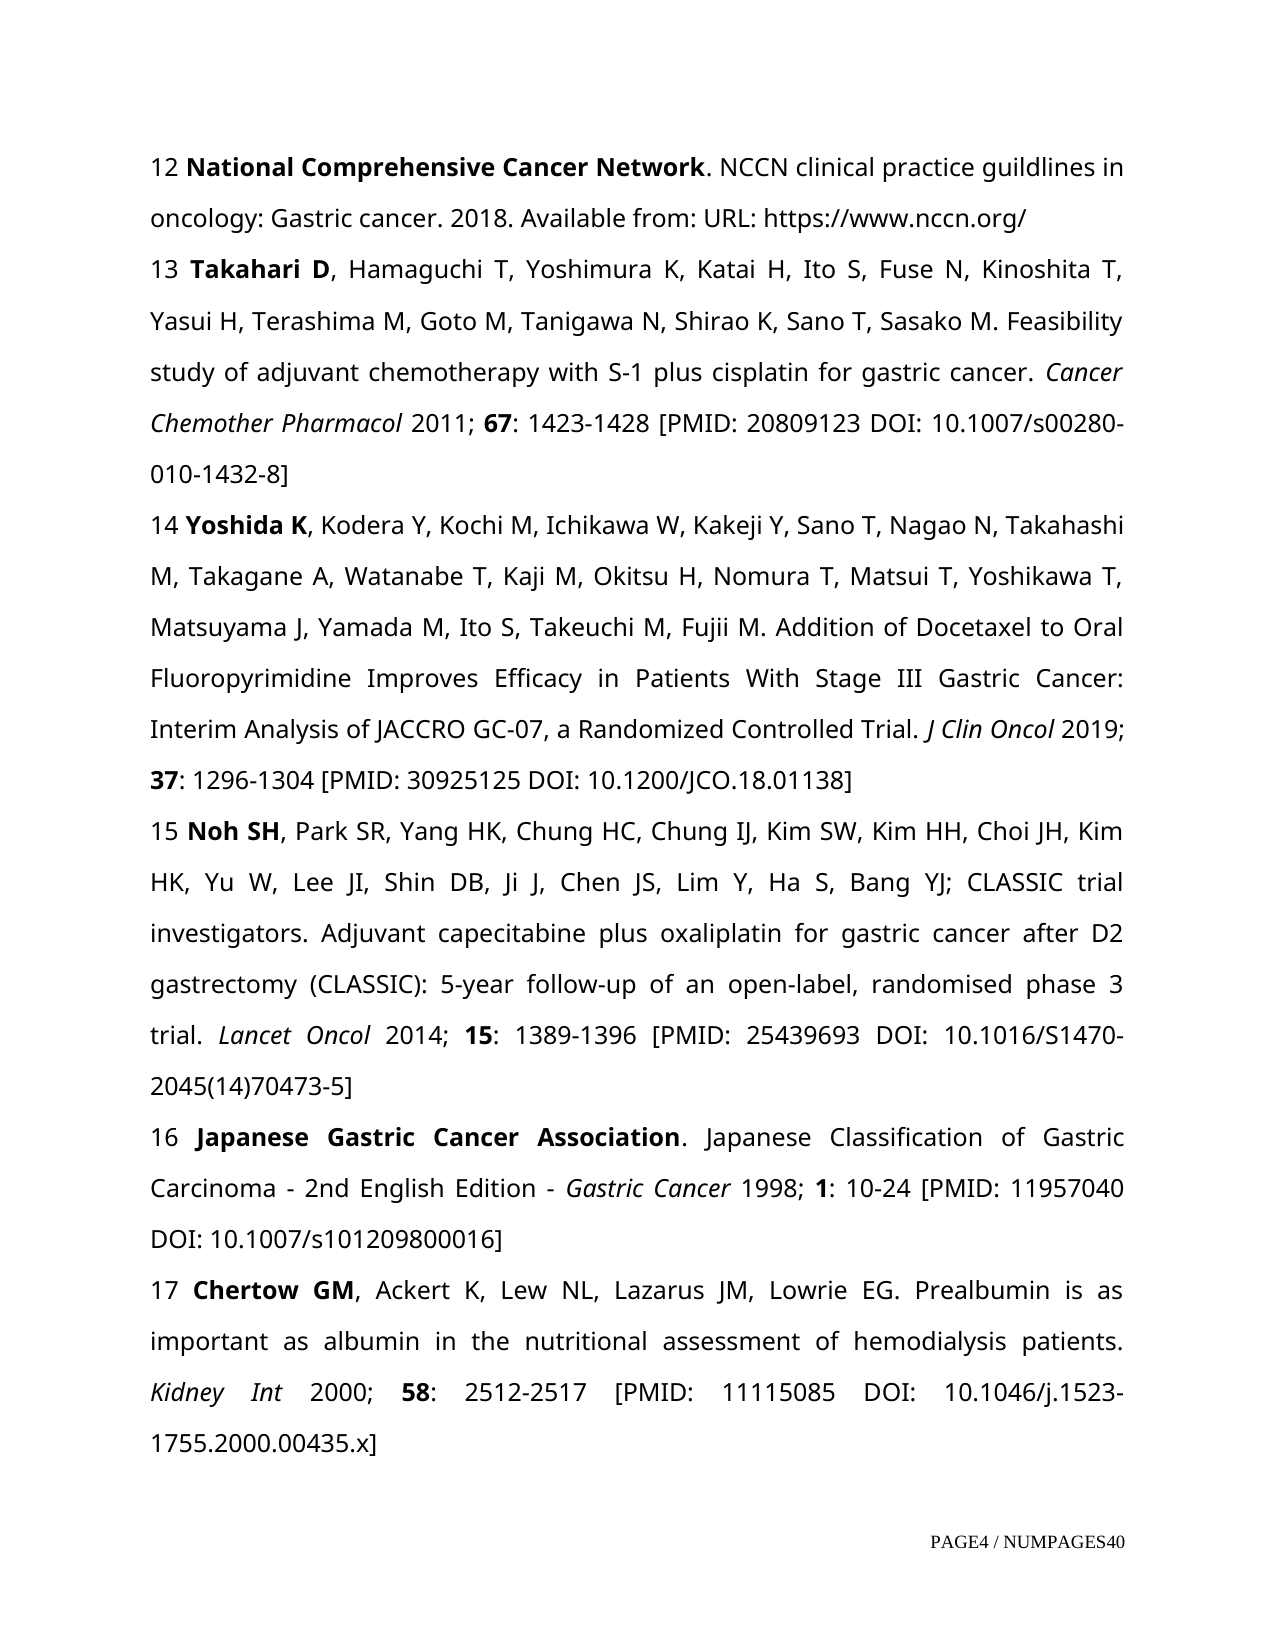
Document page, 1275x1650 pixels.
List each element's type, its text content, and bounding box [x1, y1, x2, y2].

text 14 Yoshida K, Kodera Y, Kochi M, Ichikawa W, Kakeji Y, Sano T, Nagao N, Takahashi M, Takagane A, Watanabe T, Kaji M, Okitsu H, Nomura T, Matsui T, Yoshikawa T, Matsuyama J, Yamada M, Ito S, Takeuchi M, Fujii M. Addition of Docetaxel to Oral Fluoropyrimidine Improves Efficacy in Patients With Stage III Gastric Cancer: Interim Analysis of JACCRO GC-07, a Randomized Controlled Trial. J Clin Oncol 2019; 37: 1296-1304 [PMID: 30925125 DOI: 10.1200/JCO.18.01138] [150, 507, 1125, 797]
text 12 National Comprehensive Cancer Network. NCCN clinical practice guildlines in oncology: Gastric cancer. 2018. Available from: URL: https://www.nccn.org/ [150, 150, 1125, 235]
text 17 Chertow GM, Ackert K, Lew NL, Lazarus JM, Lowrie EG. Prealbumin is as important as albumin in the nutritional assessment of hemodialysis patients. Kidney Int 2000; 58: 2512-2517 [PMID: 11115085 DOI: 10.1046/j.1523-1755.2000.00435.x] [150, 1273, 1125, 1460]
text 13 Takahari D, Hamaguchi T, Yoshimura K, Katai H, Ito S, Fuse N, Kinoshita T, Yasui H, Terashima M, Goto M, Tanigawa N, Shirao K, Sano T, Sasako M. Feasibility study of adjuvant chemotherapy with S-1 plus cisplatin for gastric cancer. Cancer Chemother Pharmacol 2011; 67: 1423-1428 [PMID: 20809123 DOI: 10.1007/s00280-010-1432-8] [150, 252, 1125, 490]
text 16 Japanese Gastric Cancer Association. Japanese Classification of Gastric Carcinoma - 2nd English Edition - Gastric Cancer 1998; 1: 10-24 [PMID: 11957040 DOI: 10.1007/s101209800016] [150, 1120, 1125, 1256]
text 15 Noh SH, Park SR, Yang HK, Chung HC, Chung IJ, Kim SW, Kim HH, Choi JH, Kim HK, Yu W, Lee JI, Shin DB, Ji J, Chen JS, Lim Y, Ha S, Bang YJ; CLASSIC trial investigators. Adjuvant capecitabine plus oxaliplatin for gastric cancer after D2 gastrectomy (CLASSIC): 5-year follow-up of an open-label, randomised phase 3 trial. Lancet Oncol 2014; 15: 1389-1396 [PMID: 25439693 DOI: 10.1016/S1470-2045(14)70473-5] [150, 813, 1125, 1103]
